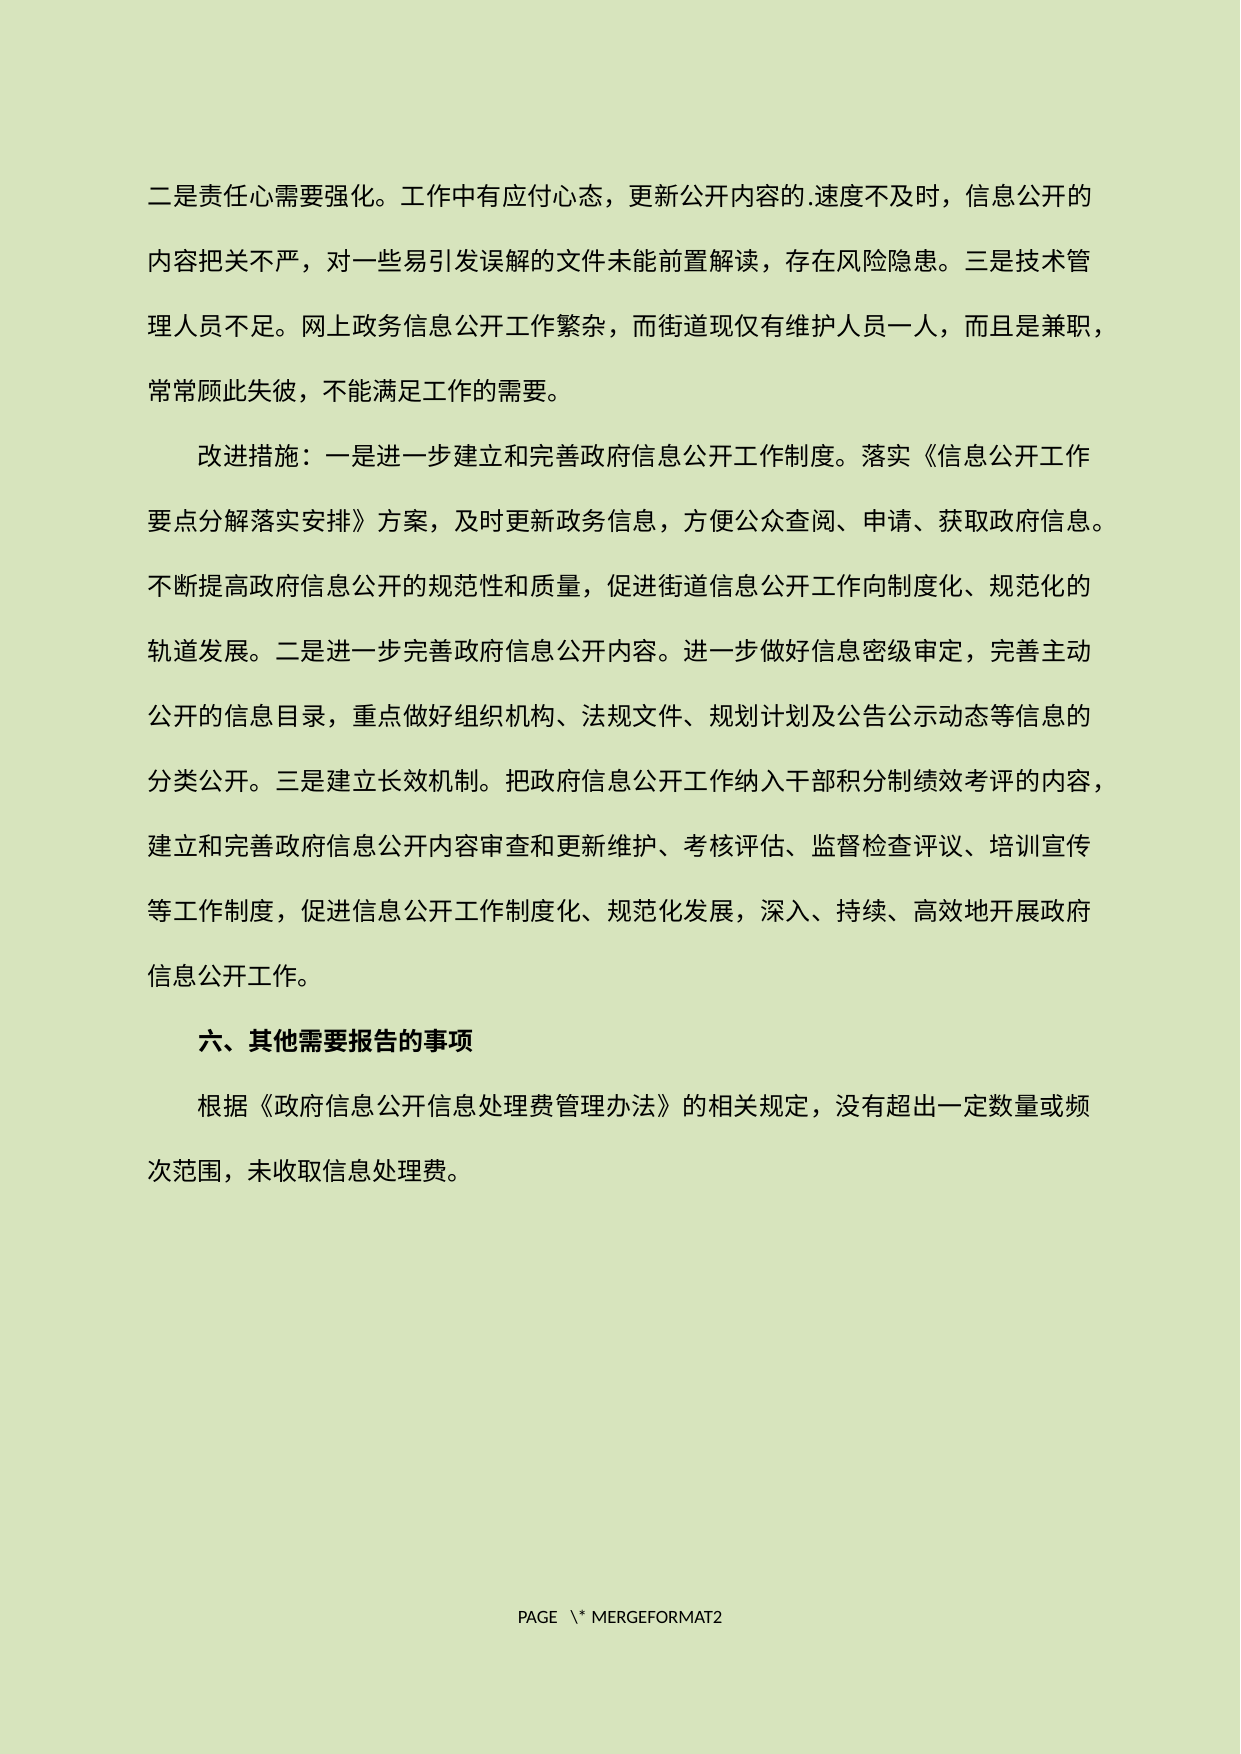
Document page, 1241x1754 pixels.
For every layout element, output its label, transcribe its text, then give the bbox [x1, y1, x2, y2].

text 六、其他需要报告的事项 [148, 1007, 1092, 1072]
text 根据《政府信息公开信息处理费管理办法》的相关规定，没有超出一定数量或频次范围，未收取信息处理费。 [148, 1072, 1092, 1202]
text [148, 162, 1092, 422]
text 改进措施：一是进一步建立和完善政府信息公开工作制度。落实《信息公开工作要点分解落实安排》方案，及时更新政务信息，方便公众查阅、申请、获取政府信息。不断提高政府信息公开的规范性和质量，促进街道信息公开工作向制度化、规范化的轨道发展。二是进一步完善政府信息公开内容。进一步做好信息密级审定，完善主动公开的信息目录，重点做好组织机构、法规文件、规划计划及公告公示动态等信息的分类公开。三是建立长效机制。把政府信息公开工作纳入干部积分制绩效考评的内容，建立和完善政府信息公开内容审查和更新维护、考核评估、监督检查评议、培训宣传等工作制度，促进信息公开工作制度化、规范化发展，深入、持续、高效地开展政府信息公开工作。 [148, 422, 1092, 1007]
